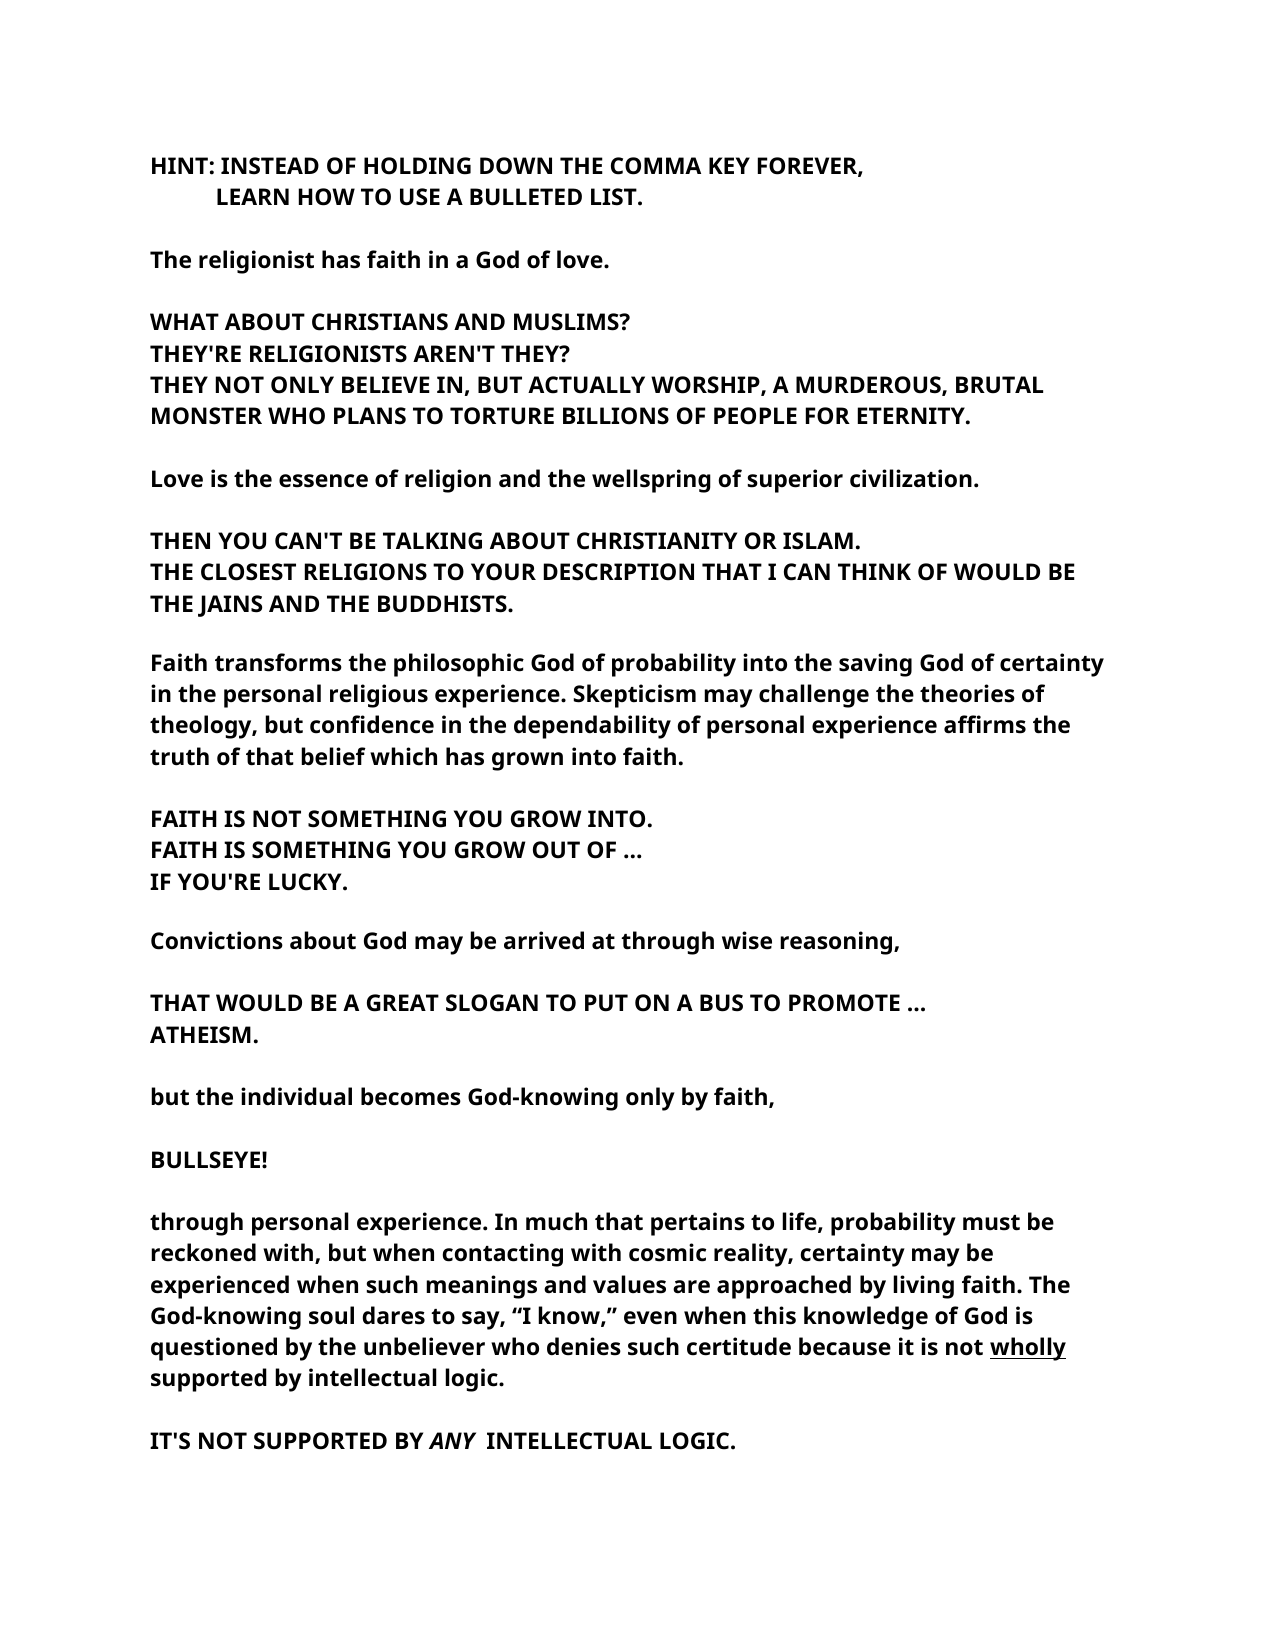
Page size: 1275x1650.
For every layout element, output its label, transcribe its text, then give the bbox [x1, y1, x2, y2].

text IF YOU'RE LUCKY. [150, 866, 1125, 925]
text ATHEISM. [150, 1018, 1125, 1050]
text HINT: INSTEAD OF HOLDING DOWN THE COMMA KEY FOREVER, [150, 150, 1125, 181]
text Faith transforms the philosophic God of probability into the saving God of certainty in the personal religious experience. Skepticism may challenge the theories of theology, but confidence in the dependability of personal experience affirms the truth of that belief which has grown into faith. [150, 647, 1125, 772]
text THEN YOU CAN'T BE TALKING ABOUT CHRISTIANITY OR ISLAM. [150, 525, 1125, 556]
text FAITH IS NOT SOMETHING YOU GROW INTO. [150, 803, 1125, 834]
text IT'S NOT SUPPORTED BY ANY INTELLECTUAL LOGIC. [150, 1425, 1125, 1456]
text THEY NOT ONLY BELIEVE IN, BUT ACTUALLY WORSHIP, A MURDEROUS, BRUTAL MONSTER WHO PLANS TO TORTURE BILLIONS OF PEOPLE FOR ETERNITY. [150, 369, 1125, 431]
text LEARN HOW TO USE A BULLETED LIST. [150, 181, 1125, 212]
text Convictions about God may be arrived at through wise reasoning, [150, 925, 1125, 956]
text WHAT ABOUT CHRISTIANS AND MUSLIMS? [150, 306, 1125, 337]
text THAT WOULD BE A GREAT SLOGAN TO PUT ON A BUS TO PROMOTE ... [150, 987, 1125, 1018]
text The religionist has faith in a God of love. [150, 244, 1125, 275]
text BULLSEYE! [150, 1143, 1125, 1175]
text THEY'RE RELIGIONISTS AREN'T THEY? [150, 337, 1125, 369]
text FAITH IS SOMETHING YOU GROW OUT OF ... [150, 834, 1125, 866]
text but the individual becomes God-knowing only by faith, [150, 1081, 1125, 1112]
text Love is the essence of religion and the wellspring of superior civilization. [150, 462, 1125, 494]
text through personal experience. In much that pertains to life, probability must be reckoned with, but when contacting with cosmic reality, certainty may be experienced when such meanings and values are approached by living faith. The God-knowing soul dares to say, “I know,” even when this knowledge of God is questioned by the unbeliever who denies such certitude because it is not wholly supported by intellectual logic. [150, 1206, 1125, 1393]
text THE CLOSEST RELIGIONS TO YOUR DESCRIPTION THAT I CAN THINK OF WOULD BE THE JAINS AND THE BUDDHISTS. [150, 556, 1125, 647]
